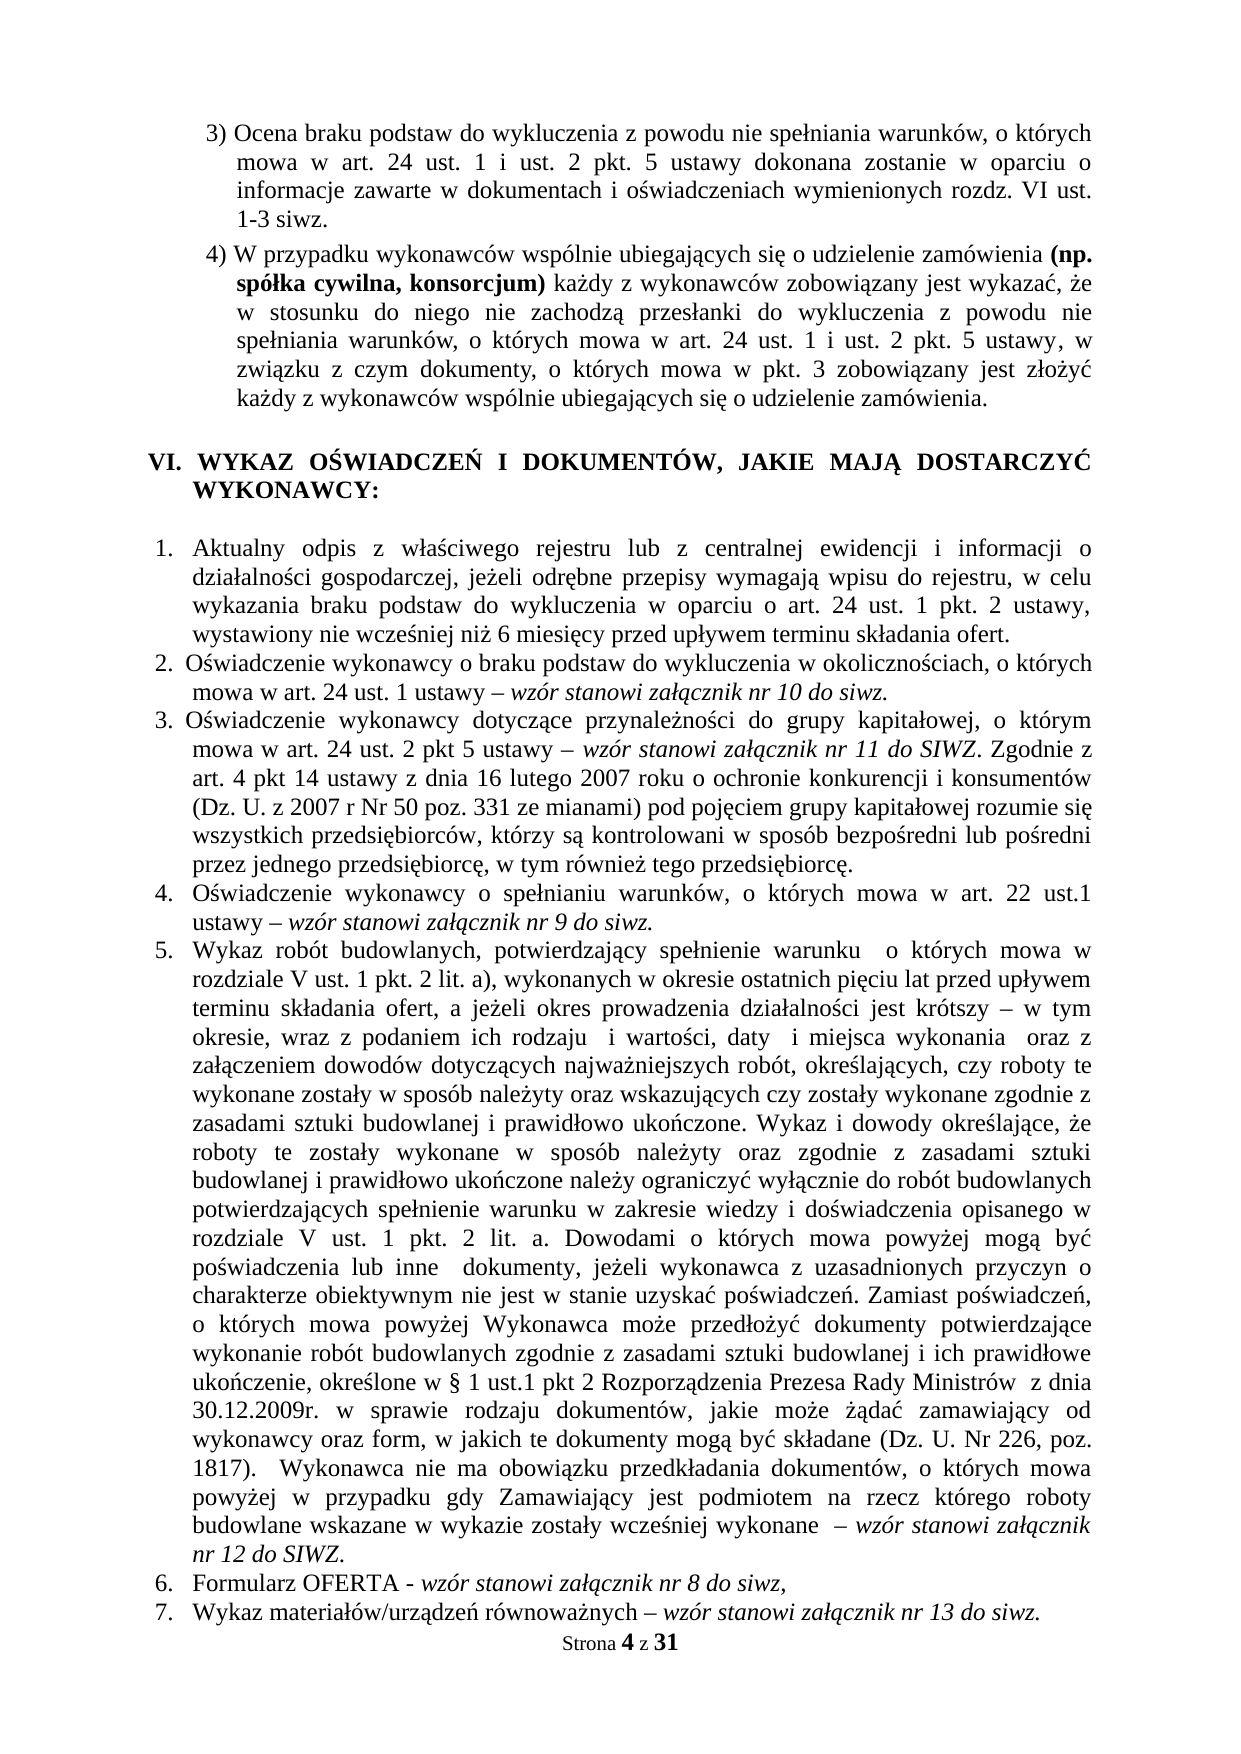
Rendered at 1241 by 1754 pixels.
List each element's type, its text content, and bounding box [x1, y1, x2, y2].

list Aktualny odpis z właściwego rejestru lub z centralnej ewidencji i informacji o działalności gospodarczej, jeżeli odrębne przepisy wymagają wpisu do rejestru, w celu wykazania braku podstaw do wykluczenia w oparciu o art. 24 ust. 1 pkt. 2 ustawy, wystawiony nie wcześniej niż 6 miesięcy przed upływem terminu składania ofert. [154, 533, 1092, 648]
text 3) Ocena braku podstaw do wykluczenia z powodu nie spełniania warunków, o których mowa w art. 24 ust. 1 i ust. 2 pkt. 5 ustawy dokonana zostanie w oparciu o informacje zawarte w dokumentach i oświadczeniach wymienionych rozdz. VI ust. 1-3 siwz. [206, 118, 1092, 233]
list Oświadczenie wykonawcy dotyczące przynależności do grupy kapitałowej, o którym mowa w art. 24 ust. 2 pkt 5 ustawy – wzór stanowi załącznik nr 11 do SIWZ. Zgodnie z art. 4 pkt 14 ustawy z dnia 16 lutego 2007 roku o ochronie konkurencji i konsumentów (Dz. U. z 2007 r Nr 50 poz. 331 ze mianami) pod pojęciem grupy kapitałowej rozumie się wszystkich przedsiębiorców, którzy są kontrolowani w sposób bezpośredni lub pośredni przez jednego przedsiębiorcę, w tym również tego przedsiębiorcę. [154, 706, 1092, 878]
list Oświadczenie wykonawcy o spełnianiu warunków, o których mowa w art. 22 ust.1 ustawy – wzór stanowi załącznik nr 9 do siwz. [154, 878, 1092, 936]
text VI. WYKAZ OŚWIADCZEŃ I DOKUMENTÓW, JAKIE MAJĄ DOSTARCZYĆ WYKONAWCY: [148, 447, 1092, 504]
list Wykaz robót budowlanych, potwierdzający spełnienie warunku o których mowa w rozdziale V ust. 1 pkt. 2 lit. a), wykonanych w okresie ostatnich pięciu lat przed upływem terminu składania ofert, a jeżeli okres prowadzenia działalności jest krótszy – w tym okresie, wraz z podaniem ich rodzaju i wartości, daty i miejsca wykonania oraz z załączeniem dowodów dotyczących najważniejszych robót, określających, czy roboty te wykonane zostały w sposób należyty oraz wskazujących czy zostały wykonane zgodnie z zasadami sztuki budowlanej i prawidłowo ukończone. Wykaz i dowody określające, że roboty te zostały wykonane w sposób należyty oraz zgodnie z zasadami sztuki budowlanej i prawidłowo ukończone należy ograniczyć wyłącznie do robót budowlanych potwierdzających spełnienie warunku w zakresie wiedzy i doświadczenia opisanego w rozdziale V ust. 1 pkt. 2 lit. a. Dowodami o których mowa powyżej mogą być poświadczenia lub inne dokumenty, jeżeli wykonawca z uzasadnionych przyczyn o charakterze obiektywnym nie jest w stanie uzyskać poświadczeń. Zamiast poświadczeń, o których mowa powyżej Wykonawca może przedłożyć dokumenty potwierdzające wykonanie robót budowlanych zgodnie z zasadami sztuki budowlanej i ich prawidłowe ukończenie, określone w § 1 ust.1 pkt 2 Rozporządzenia Prezesa Rady Ministrów z dnia 30.12.2009r. w sprawie rodzaju dokumentów, jakie może żądać zamawiający od wykonawcy oraz form, w jakich te dokumenty mogą być składane (Dz. U. Nr 226, poz. 1817). Wykonawca nie ma obowiązku przedkładania dokumentów, o których mowa powyżej w przypadku gdy Zamawiający jest podmiotem na rzecz którego roboty budowlane wskazane w wykazie zostały wcześniej wykonane – wzór stanowi załącznik nr 12 do SIWZ. [154, 936, 1092, 1568]
list Oświadczenie wykonawcy o braku podstaw do wykluczenia w okolicznościach, o których mowa w art. 24 ust. 1 ustawy – wzór stanowi załącznik nr 10 do siwz. [154, 648, 1092, 706]
list Wykaz materiałów/urządzeń równoważnych – wzór stanowi załącznik nr 13 do siwz. [154, 1597, 1092, 1626]
text 4) W przypadku wykonawców wspólnie ubiegających się o udzielenie zamówienia (np. spółka cywilna, konsorcjum) każdy z wykonawców zobowiązany jest wykazać, że w stosunku do niego nie zachodzą przesłanki do wykluczenia z powodu nie spełniania warunków, o których mowa w art. 24 ust. 1 i ust. 2 pkt. 5 ustawy, w związku z czym dokumenty, o których mowa w pkt. 3 zobowiązany jest złożyć każdy z wykonawców wspólnie ubiegających się o udzielenie zamówienia. [206, 239, 1092, 412]
list Formularz OFERTA - wzór stanowi załącznik nr 8 do siwz, [154, 1568, 1092, 1597]
